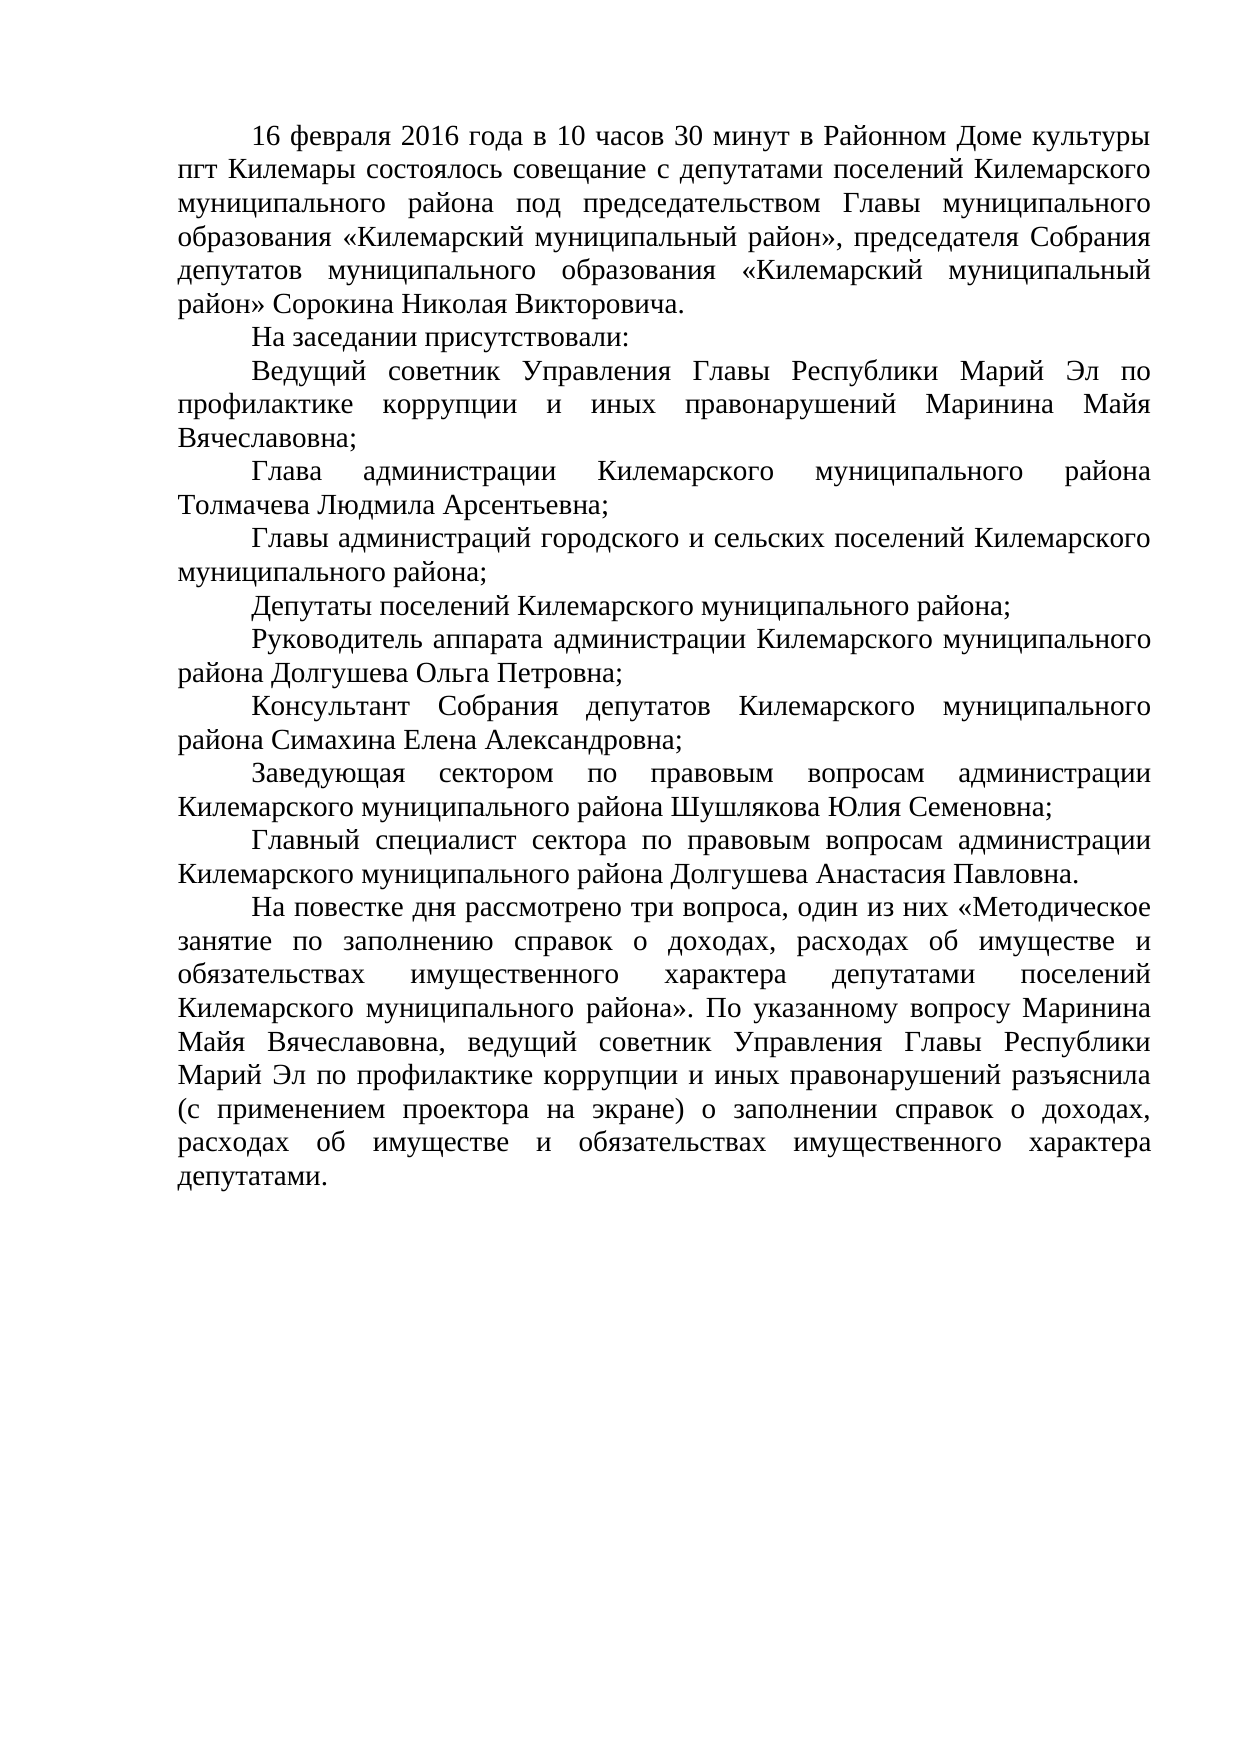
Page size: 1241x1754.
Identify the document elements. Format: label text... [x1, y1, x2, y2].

text Главный специалист сектора по правовым вопросам администрации Килемарского муниципального района Долгушева Анастасия Павловна. [177, 822, 1152, 889]
text Депутаты поселений Килемарского муниципального района; [177, 588, 1152, 621]
text На заседании присутствовали: [177, 319, 1152, 353]
text Заведующая сектором по правовым вопросам администрации Килемарского муниципального района Шушлякова Юлия Семеновна; [177, 755, 1152, 822]
text Руководитель аппарата администрации Килемарского муниципального района Долгушева Ольга Петровна; [177, 621, 1152, 688]
text Глава администрации Килемарского муниципального района Толмачева Людмила Арсентьевна; [177, 453, 1152, 521]
text 16 февраля 2016 года в 10 часов 30 минут в Районном Доме культуры пгт Килемары состоялось совещание с депутатами поселений Килемарского муниципального района под председательством Главы муниципального образования «Килемарский муниципальный район», председателя Собрания депутатов муниципального образования «Килемарский муниципальный район» Сорокина Николая Викторовича. [177, 118, 1152, 319]
text Ведущий советник Управления Главы Республики Марий Эл по профилактике коррупции и иных правонарушений Маринина Майя Вячеславовна; [177, 353, 1152, 453]
text На повестке дня рассмотрено три вопроса, один из них «Методическое занятие по заполнению справок о доходах, расходах об имуществе и обязательствах имущественного характера депутатами поселений Килемарского муниципального района». По указанному вопросу Маринина Майя Вячеславовна, ведущий советник Управления Главы Республики Марий Эл по профилактике коррупции и иных правонарушений разъяснила (с применением проектора на экране) о заполнении справок о доходах, расходах об имуществе и обязательствах имущественного характера депутатами. [177, 889, 1152, 1191]
text Консультант Собрания депутатов Килемарского муниципального района Симахина Елена Александровна; [177, 688, 1152, 755]
text Главы администраций городского и сельских поселений Килемарского муниципального района; [177, 521, 1152, 588]
